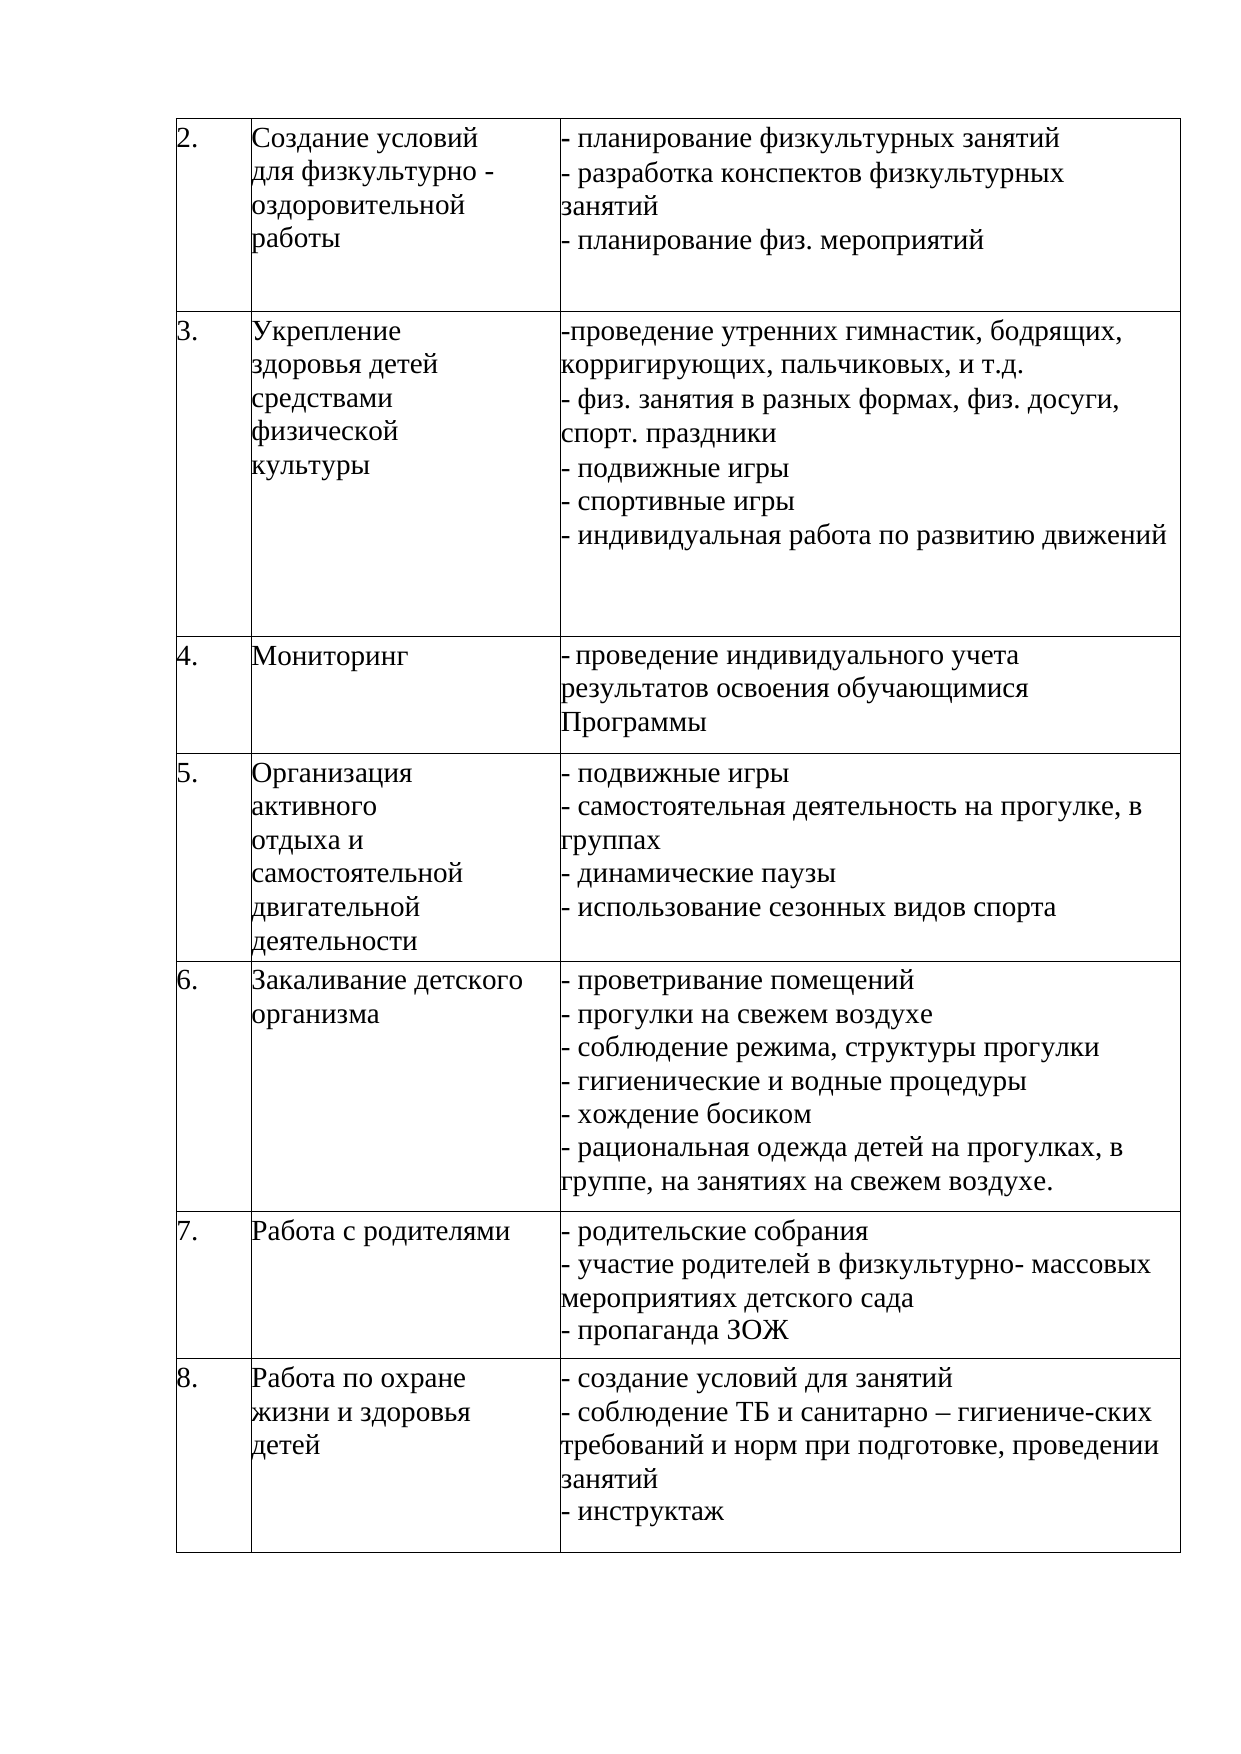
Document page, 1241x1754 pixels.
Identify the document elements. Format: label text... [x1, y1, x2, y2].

table_cell 2. [177, 119, 251, 311]
table_cell Работа по охране жизни и здоровья детей [252, 1359, 560, 1552]
table_cell Работа с родителями [252, 1212, 560, 1358]
table_cell 3. [177, 312, 251, 636]
table_cell 7. [177, 1212, 251, 1358]
table_cell 4. [177, 637, 251, 753]
table_cell - родительские собрания - участие родителей в физкультурно- массовых мероприятиях детского сада - пропаганда ЗОЖ [561, 1212, 1180, 1358]
table_cell - создание условий для занятий - соблюдение ТБ и санитарно – гигиениче-ских требований и норм при подготовке, проведении занятий - инструктаж [561, 1359, 1180, 1552]
table_cell Создание условий для физкультурно - оздоровительной работы [252, 119, 560, 311]
table_cell Закаливание детского организма [252, 962, 560, 1211]
table_cell Мониторинг [252, 637, 560, 753]
table_cell Укрепление здоровья детей средствами физической культуры [252, 312, 560, 636]
table_cell - планирование физкультурных занятий - разработка конспектов физкультурных занятий - планирование физ. мероприятий [561, 119, 1180, 311]
table_cell - проведение индивидуального учета результатов освоения обучающимися Программы [561, 637, 1180, 753]
table_cell 8. [177, 1359, 251, 1552]
table_cell 5. [177, 754, 251, 961]
table_cell - подвижные игры - самостоятельная деятельность на прогулке, в группах - динамические паузы - использование сезонных видов спорта [561, 754, 1180, 961]
table_cell - проветривание помещений - прогулки на свежем воздухе - соблюдение режима, структуры прогулки - гигиенические и водные процедуры - хождение босиком - рациональная одежда детей на прогулках, в группе, на занятиях на свежем воздухе. [561, 962, 1180, 1211]
table_cell -проведение утренних гимнастик, бодрящих, корригирующих, пальчиковых, и т.д. - физ. занятия в разных формах, физ. досуги, спорт. праздники - подвижные игры - спортивные игры - индивидуальная работа по развитию движений [561, 312, 1180, 636]
table_cell Организация активного отдыха и самостоятельной двигательной деятельности детей [252, 754, 560, 961]
table_cell 6. [177, 962, 251, 1211]
